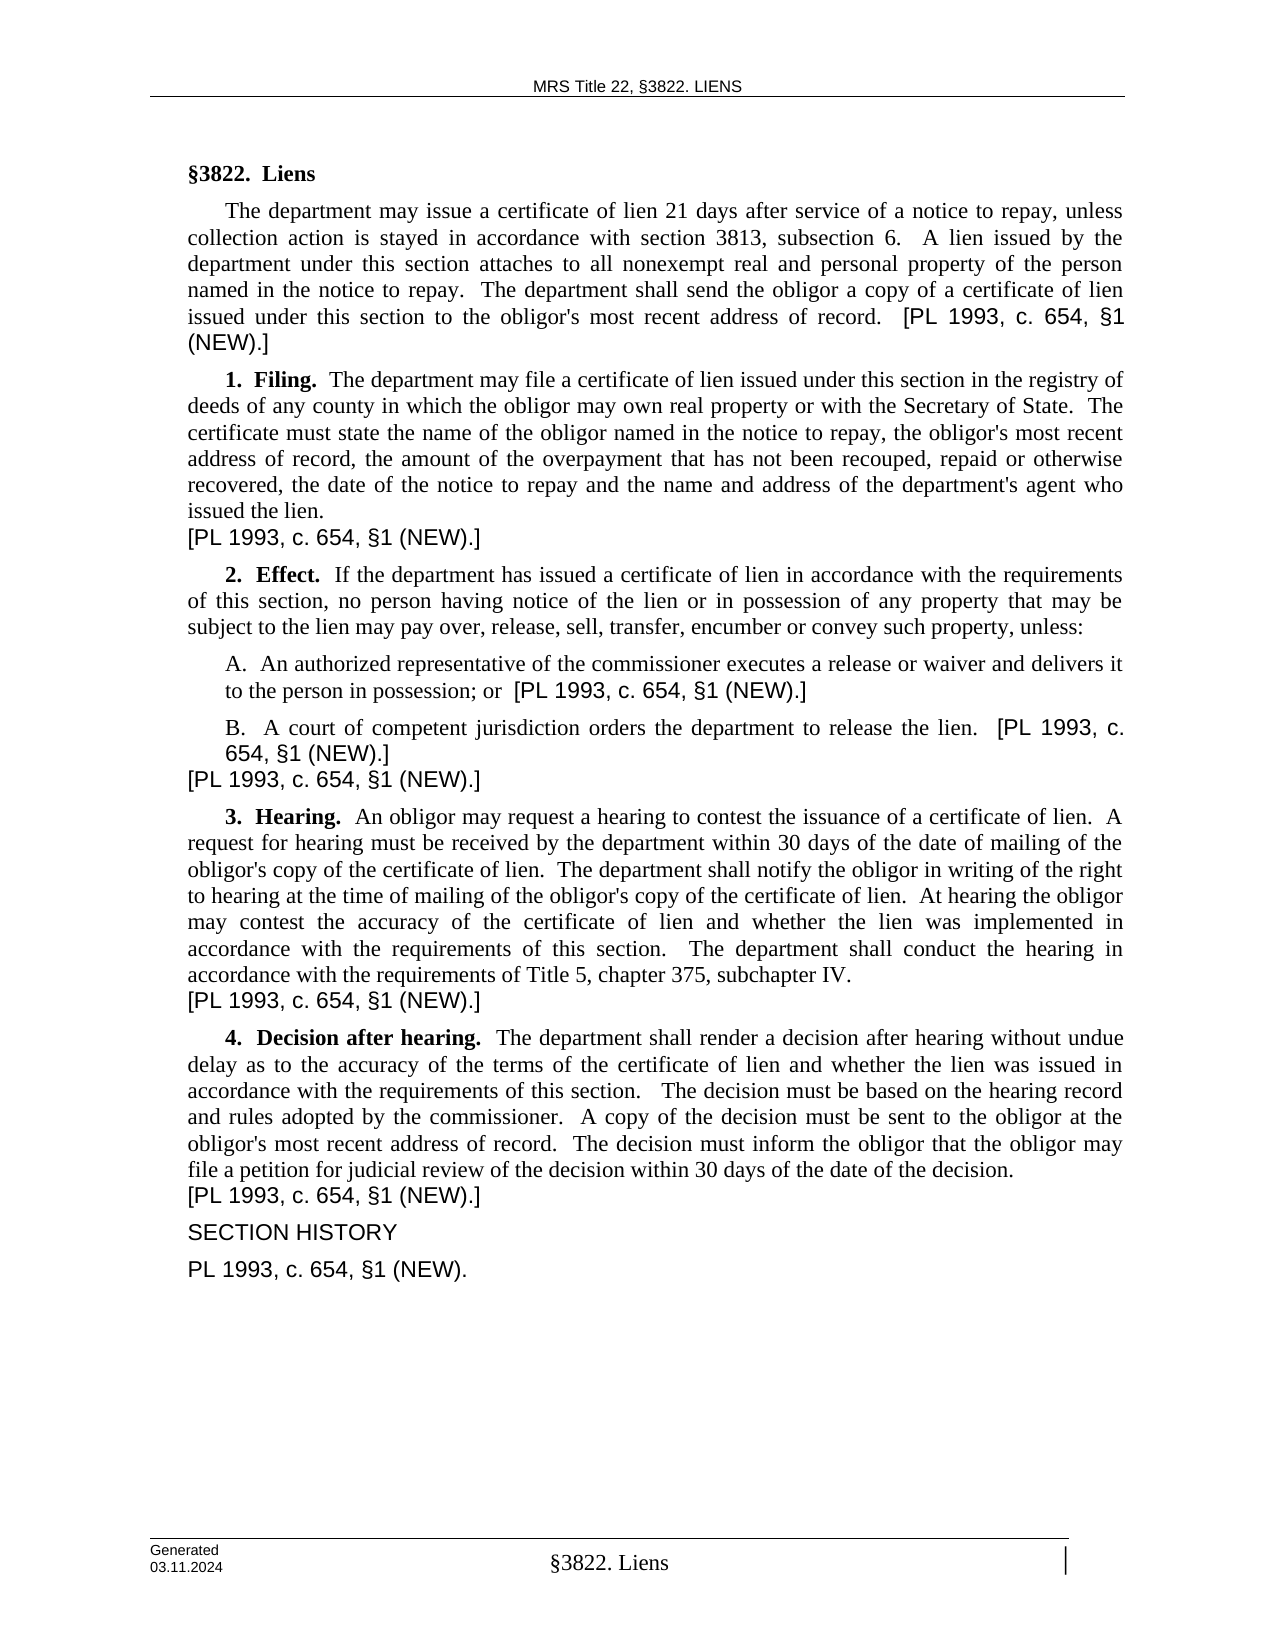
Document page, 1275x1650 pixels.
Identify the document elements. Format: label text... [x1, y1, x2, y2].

text 1. Filing. The department may file a certificate of lien issued under this section in the registry of deeds of any county in which the obligor may own real property or with the Secretary of State. The certificate must state the name of the obligor named in the notice to repay, the obligor's most recent address of record, the amount of the overpayment that has not been recouped, repaid or otherwise recovered, the date of the notice to repay and the name and address of the department's agent who issued the lien. [187, 366, 1125, 524]
text [PL 1993, c. 654, §1 (NEW).] [187, 524, 1125, 550]
text B. A court of competent jurisdiction orders the department to release the lien. [PL 1993, c. 654, §1 (NEW).] [225, 713, 1125, 766]
text 3. Hearing. An obligor may request a hearing to contest the issuance of a certificate of lien. A request for hearing must be received by the department within 30 days of the date of mailing of the obligor's copy of the certificate of lien. The department shall notify the obligor in writing of the right to hearing at the time of mailing of the obligor's copy of the certificate of lien. At hearing the obligor may contest the accuracy of the certificate of lien and whether the lien was implemented in accordance with the requirements of this section. The department shall conduct the hearing in accordance with the requirements of Title 5, chapter 375, subchapter IV. [187, 803, 1125, 987]
text [PL 1993, c. 654, §1 (NEW).] [187, 1182, 1125, 1209]
text PL 1993, c. 654, §1 (NEW). [187, 1256, 1125, 1282]
text SECTION HISTORY [187, 1219, 1125, 1246]
text A. An authorized representative of the commissioner executes a release or waiver and delivers it to the person in possession; or [PL 1993, c. 654, §1 (NEW).] [225, 650, 1125, 703]
text The department may issue a certificate of lien 21 days after service of a notice to repay, unless collection action is stayed in accordance with section 3813, subsection 6. A lien issued by the department under this section attaches to all nonexempt real and personal property of the person named in the notice to repay. The department shall send the obligor a copy of a certificate of lien issued under this section to the obligor's most recent address of record. [PL 1993, c. 654, §1 (NEW).] [187, 197, 1125, 355]
text 2. Effect. If the department has issued a certificate of lien in accordance with the requirements of this section, no person having notice of the lien or in possession of any property that may be subject to the lien may pay over, release, sell, transfer, encumber or convey such property, unless: [187, 561, 1125, 640]
text 4. Decision after hearing. The department shall render a decision after hearing without undue delay as to the accuracy of the terms of the certificate of lien and whether the lien was issued in accordance with the requirements of this section. The decision must be based on the hearing record and rules adopted by the commissioner. A copy of the decision must be sent to the obligor at the obligor's most recent address of record. The decision must inform the obligor that the obligor may file a petition for judicial review of the decision within 30 days of the date of the decision. [187, 1024, 1125, 1182]
text §3822. Liens [187, 160, 1125, 187]
text [PL 1993, c. 654, §1 (NEW).] [187, 987, 1125, 1014]
text [PL 1993, c. 654, §1 (NEW).] [187, 766, 1125, 793]
